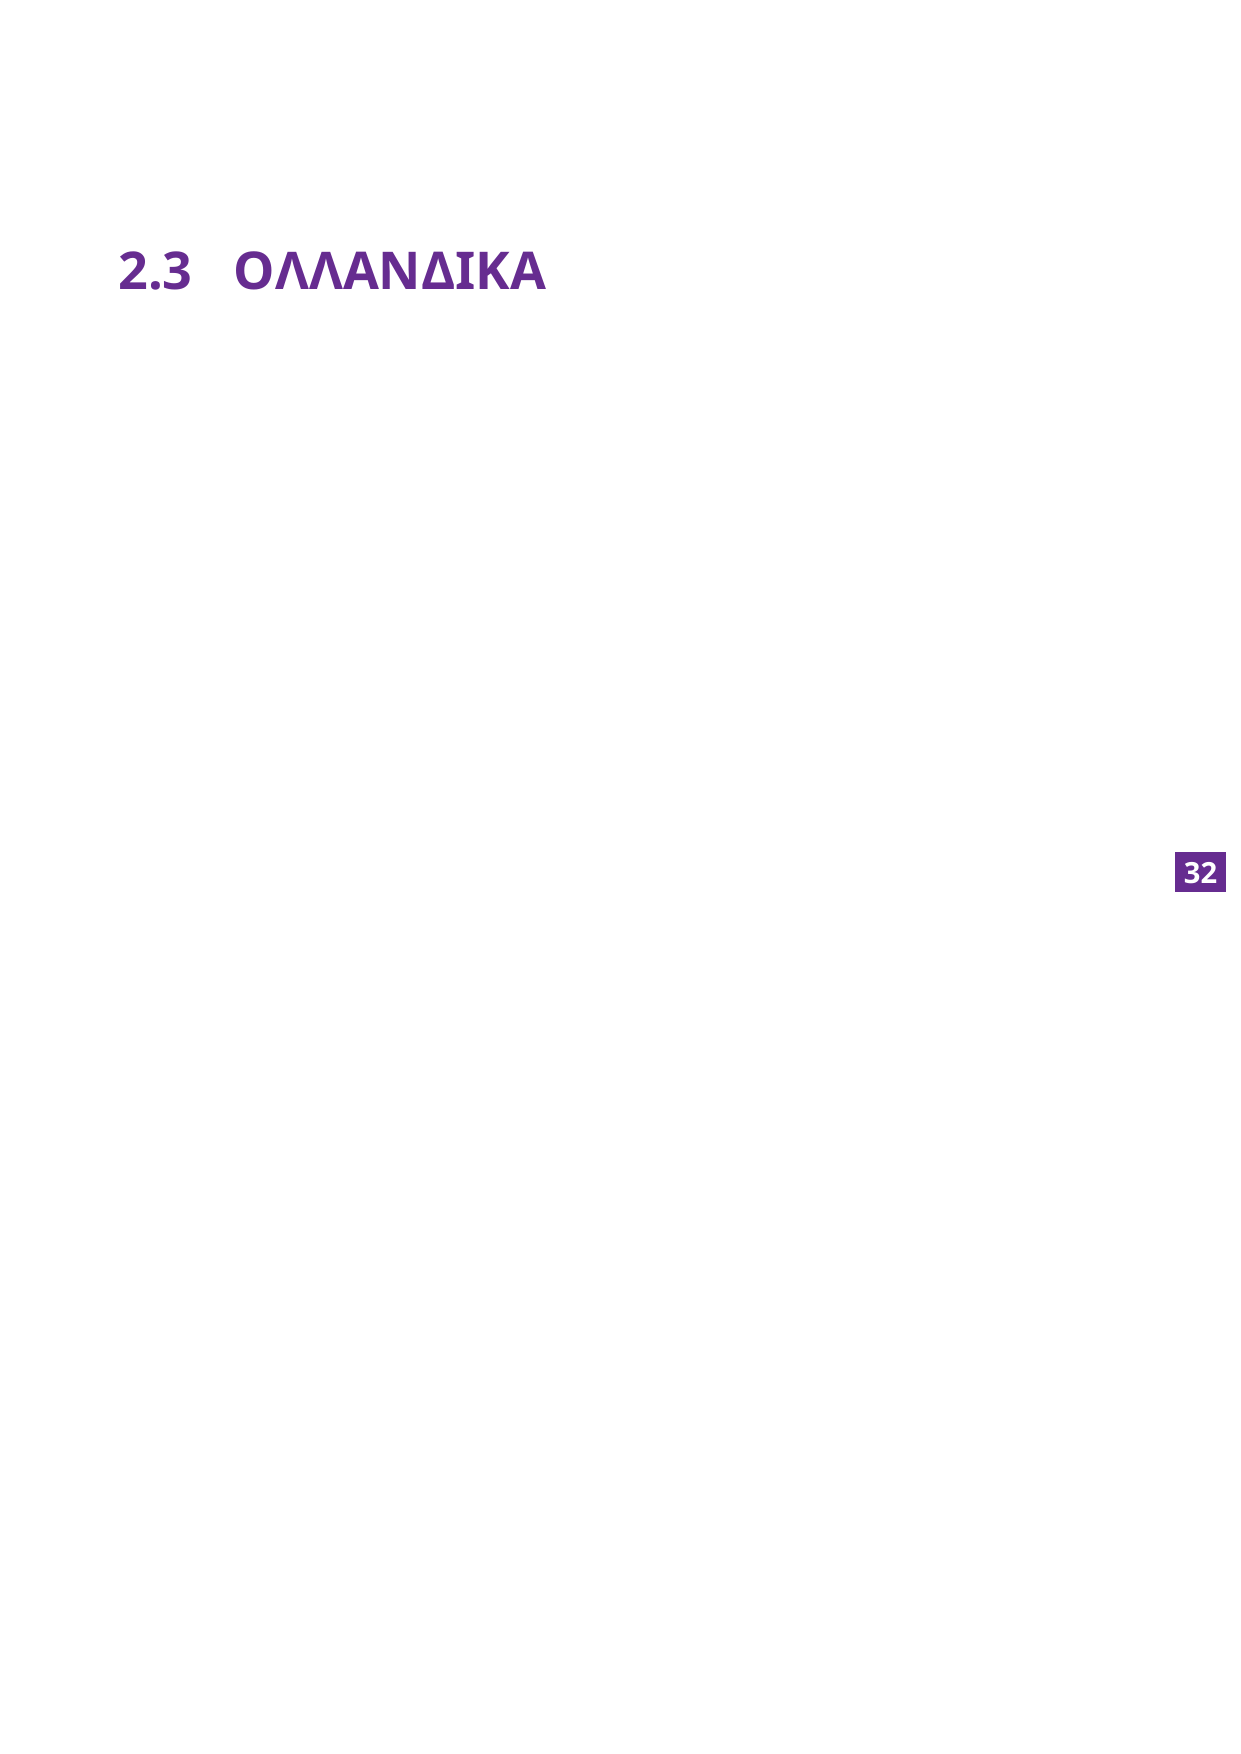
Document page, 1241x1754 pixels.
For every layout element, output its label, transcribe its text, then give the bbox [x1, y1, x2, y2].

subtitle ΟΛΛΑΝΔΙΚΑ [118, 233, 1122, 304]
